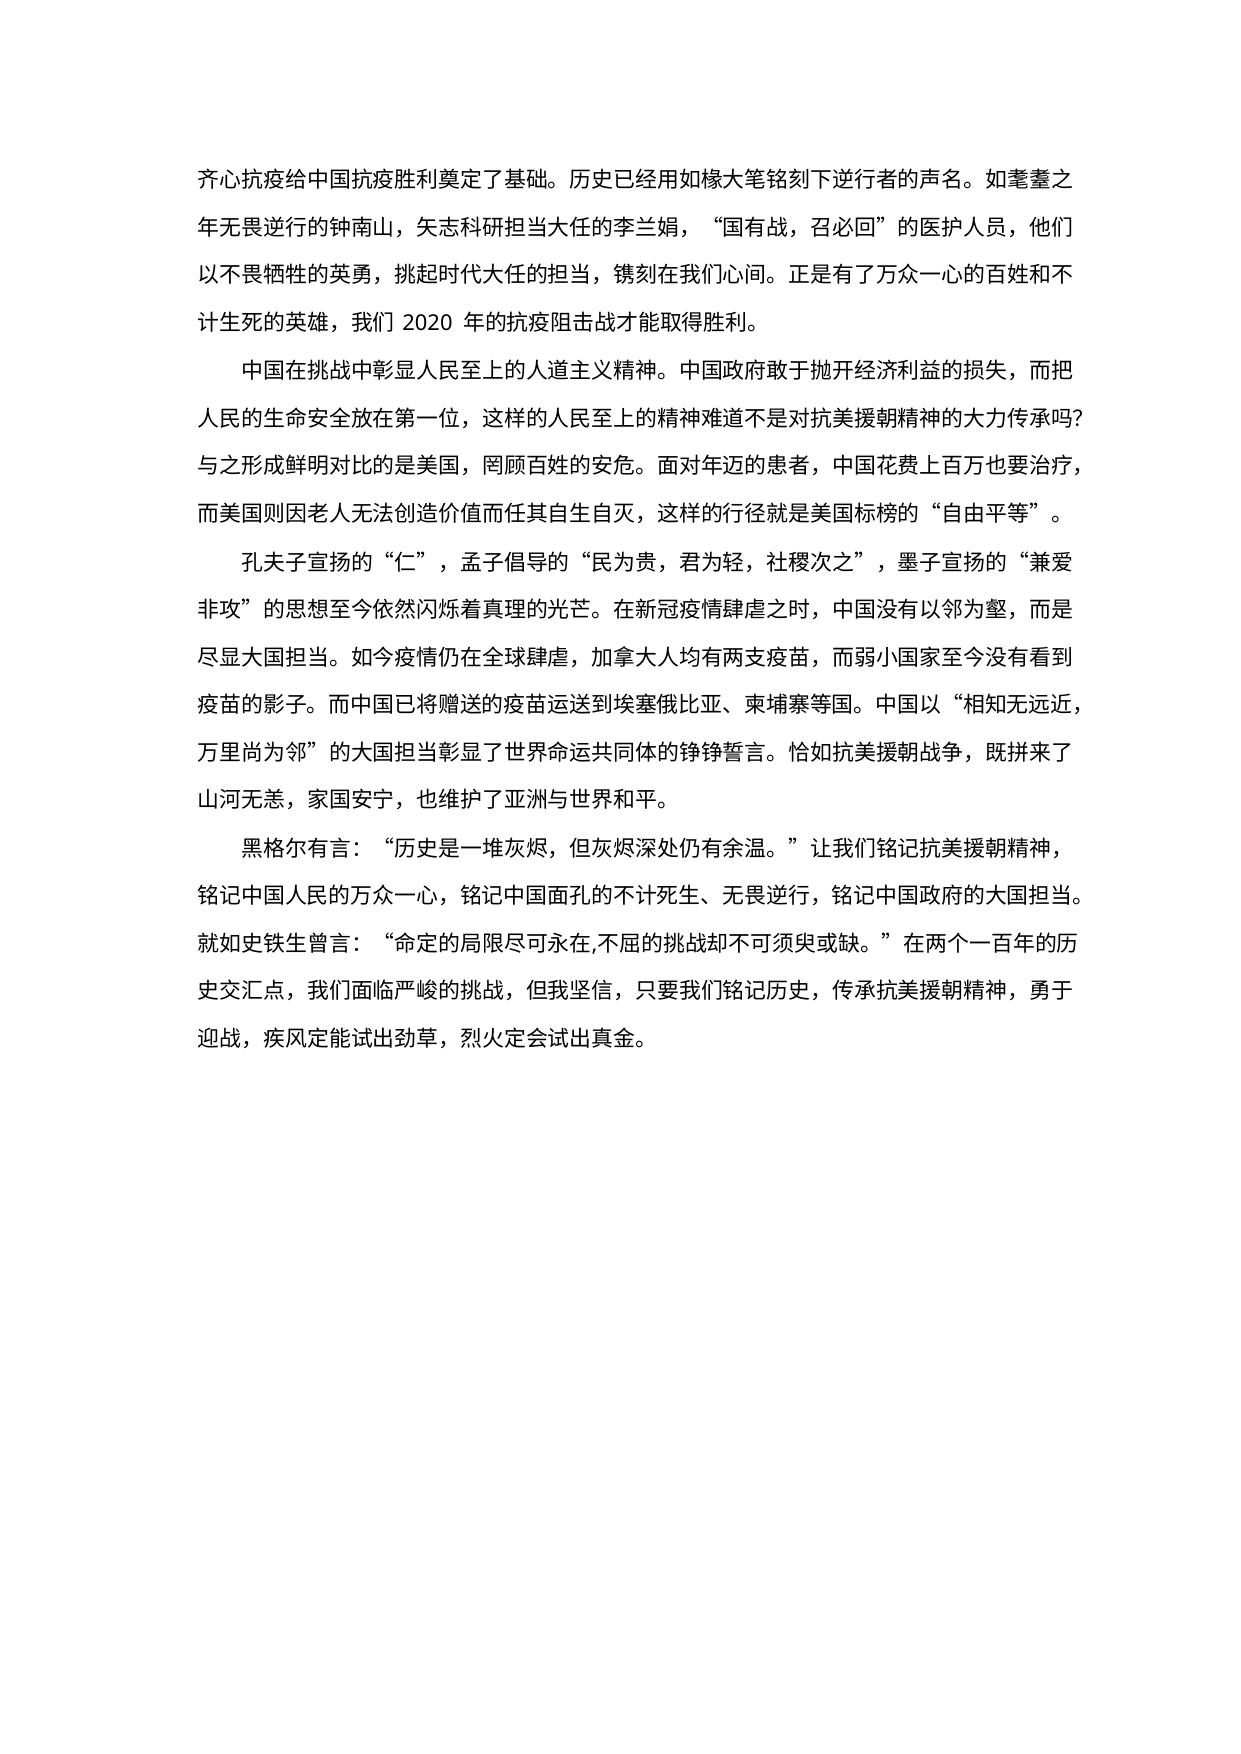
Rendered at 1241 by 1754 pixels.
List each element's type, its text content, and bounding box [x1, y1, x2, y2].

text 孔夫子宣扬的“仁”，孟子倡导的“民为贵，君为轻，社稷次之”，墨子宣扬的“兼爱非攻”的思想至今依然闪烁着真理的光芒。在新冠疫情肆虐之时，中国没有以邻为壑，而是尽显大国担当。如今疫情仍在全球肆虐，加拿大人均有两支疫苗，而弱小国家至今没有看到疫苗的影子。而中国已将赠送的疫苗运送到埃塞俄比亚、柬埔寨等国。中国以“相知无远近，万里尚为邻”的大国担当彰显了世界命运共同体的铮铮誓言。恰如抗美援朝战争，既拼来了山河无恙，家国安宁，也维护了亚洲与世界和平。 [198, 544, 1092, 814]
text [198, 162, 1092, 336]
text 中国在挑战中彰显人民至上的人道主义精神。中国政府敢于抛开经济利益的损失，而把人民的生命安全放在第一位，这样的人民至上的精神难道不是对抗美援朝精神的大力传承吗？与之形成鲜明对比的是美国，罔顾百姓的安危。面对年迈的患者，中国花费上百万也要治疗，而美国则因老人无法创造价值而任其自生自灭，这样的行径就是美国标榜的“自由平等”。 [198, 353, 1092, 527]
text 黑格尔有言：“历史是一堆灰烬，但灰烬深处仍有余温。”让我们铭记抗美援朝精神，铭记中国人民的万众一心，铭记中国面孔的不计死生、无畏逆行，铭记中国政府的大国担当。就如史铁生曾言：“命定的局限尽可永在,不屈的挑战却不可须臾或缺。”在两个一百年的历史交汇点，我们面临严峻的挑战，但我坚信，只要我们铭记历史，传承抗美援朝精神，勇于迎战，疾风定能试出劲草，烈火定会试出真金。 [198, 831, 1092, 1053]
